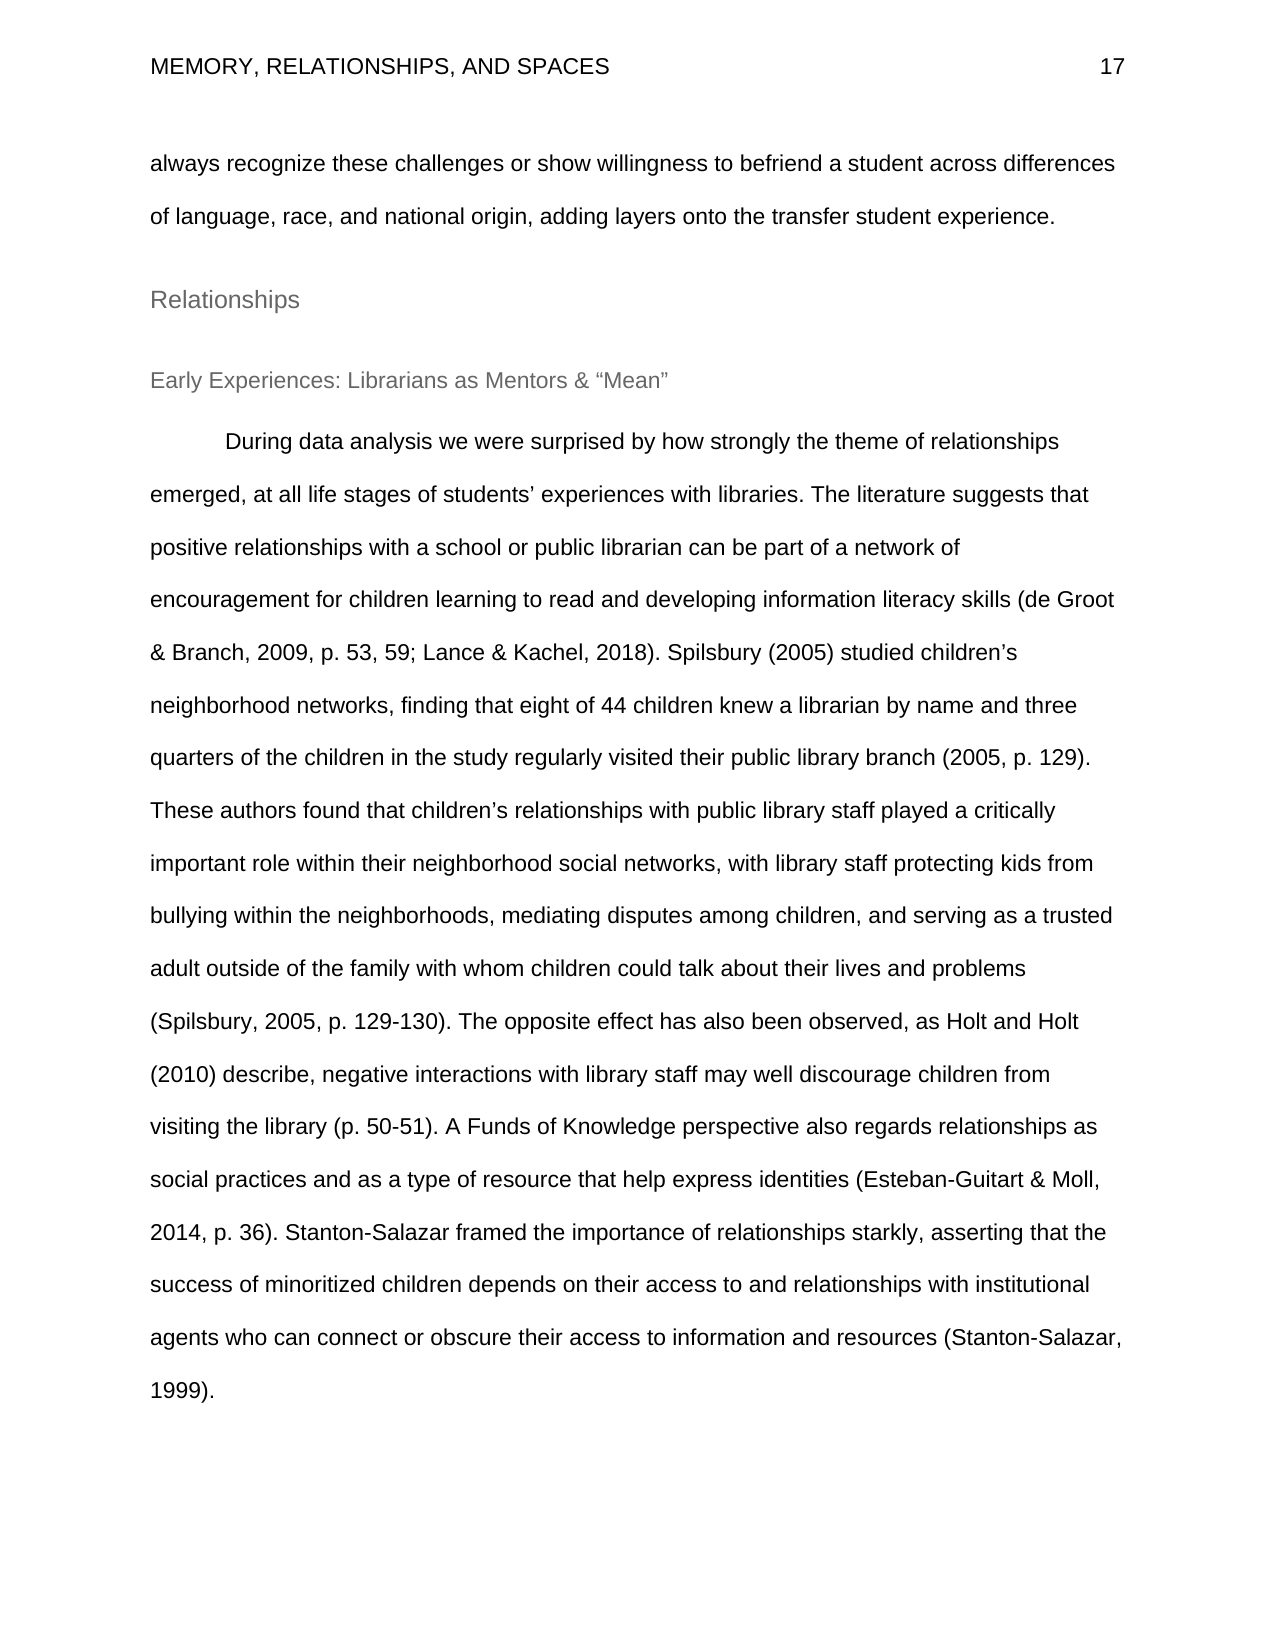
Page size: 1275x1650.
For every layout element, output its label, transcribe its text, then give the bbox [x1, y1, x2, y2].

subtitle Early Experiences: Librarians as Mentors & “Mean” [150, 367, 1125, 393]
text During data analysis we were surprised by how strongly the theme of relationships emerged, at all life stages of students’ experiences with libraries. The literature suggests that positive relationships with a school or public librarian can be part of a network of encouragement for children learning to read and developing information literacy skills (de Groot & Branch, 2009, p. 53, 59; Lance & Kachel, 2018). Spilsbury (2005) studied children’s neighborhood networks, finding that eight of 44 children knew a librarian by name and three quarters of the children in the study regularly visited their public library branch (2005, p. 129). These authors found that children’s relationships with public library staff played a critically important role within their neighborhood social networks, with library staff protecting kids from bullying within the neighborhoods, mediating disputes among children, and serving as a trusted adult outside of the family with whom children could talk about their lives and problems (Spilsbury, 2005, p. 129-130). The opposite effect has also been observed, as Holt and Holt (2010) describe, negative interactions with library staff may well discourage children from visiting the library (p. 50-51). A Funds of Knowledge perspective also regards relationships as social practices and as a type of resource that help express identities (Esteban-Guitart & Moll, 2014, p. 36). Stanton-Salazar framed the importance of relationships starkly, asserting that the success of minoritized children depends on their access to and relationships with institutional agents who can connect or obscure their access to information and resources (Stanton-Salazar, 1999). [150, 428, 1125, 1403]
subtitle Relationships [150, 284, 1125, 313]
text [150, 150, 1125, 229]
